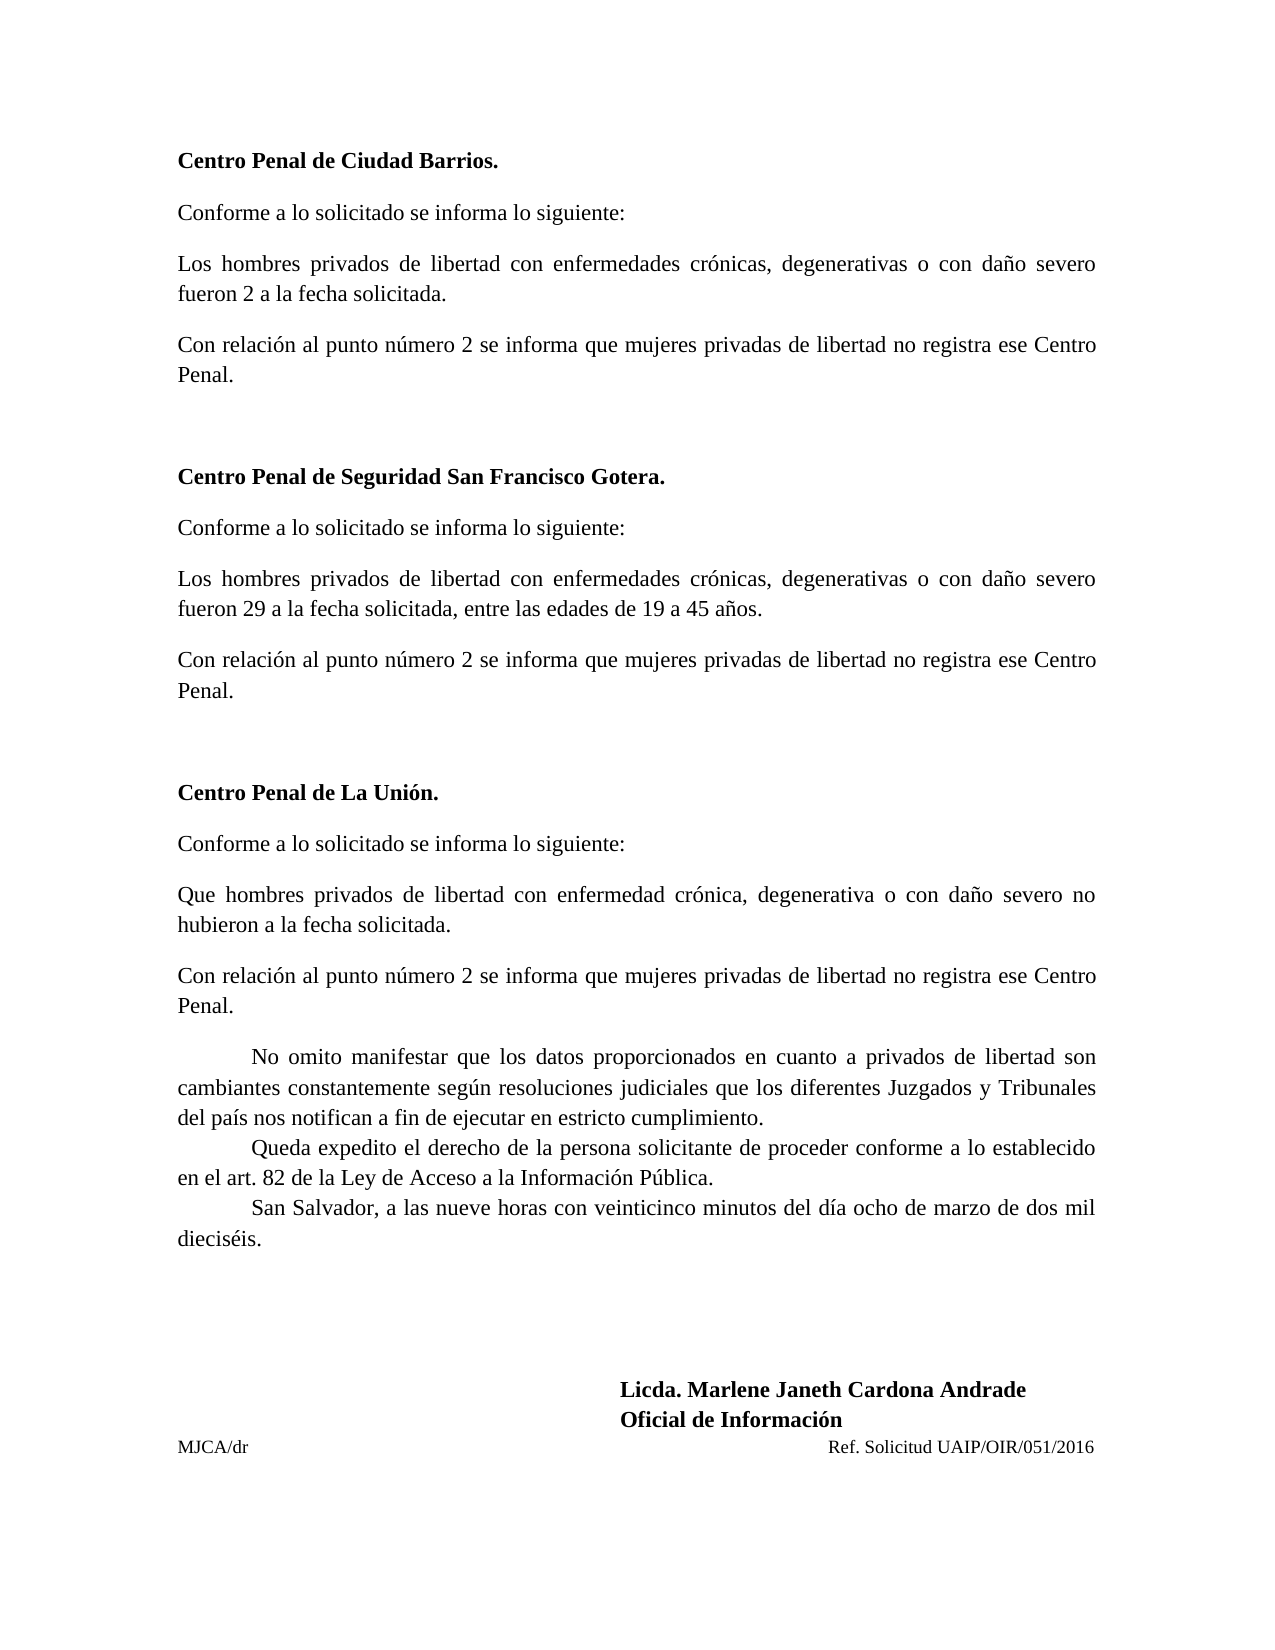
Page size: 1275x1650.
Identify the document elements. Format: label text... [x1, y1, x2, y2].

text Centro Penal de Seguridad San Francisco Gotera. [177, 463, 1098, 489]
text Que hombres privados de libertad con enfermedad crónica, degenerativa o con daño severo no hubieron a la fecha solicitada. [177, 881, 1098, 937]
text Los hombres privados de libertad con enfermedades crónicas, degenerativas o con daño severo fueron 29 a la fecha solicitada, entre las edades de 19 a 45 años. [177, 565, 1098, 622]
text Con relación al punto número 2 se informa que mujeres privadas de libertad no registra ese Centro Penal. [177, 647, 1098, 703]
text Queda expedito el derecho de la persona solicitante de proceder conforme a lo establecido en el art. 82 de la Ley de Acceso a la Información Pública. [177, 1134, 1098, 1191]
text Con relación al punto número 2 se informa que mujeres privadas de libertad no registra ese Centro Penal. [177, 331, 1098, 387]
text San Salvador, a las nueve horas con veinticinco minutos del día ocho de marzo de dos mil dieciséis. [177, 1194, 1098, 1251]
text MJCA/dr Ref. Solicitud UAIP/OIR/051/2016 [177, 1436, 1098, 1458]
text No omito manifestar que los datos proporcionados en cuanto a privados de libertad son cambiantes constantemente según resoluciones judiciales que los diferentes Juzgados y Tribunales del país nos notifican a fin de ejecutar en estricto cumplimiento. [177, 1043, 1098, 1130]
text Centro Penal de La Unión. [177, 779, 1098, 805]
text Oficial de Información [546, 1406, 1098, 1432]
text Conforme a lo solicitado se informa lo siguiente: [177, 830, 1098, 856]
text Conforme a lo solicitado se informa lo siguiente: [177, 199, 1098, 225]
text Centro Penal de Ciudad Barrios. [177, 148, 1098, 174]
text Conforme a lo solicitado se informa lo siguiente: [177, 514, 1098, 541]
text Con relación al punto número 2 se informa que mujeres privadas de libertad no registra ese Centro Penal. [177, 962, 1098, 1019]
text Licda. Marlene Janeth Cardona Andrade [546, 1376, 1098, 1402]
text Los hombres privados de libertad con enfermedades crónicas, degenerativas o con daño severo fueron 2 a la fecha solicitada. [177, 250, 1098, 306]
